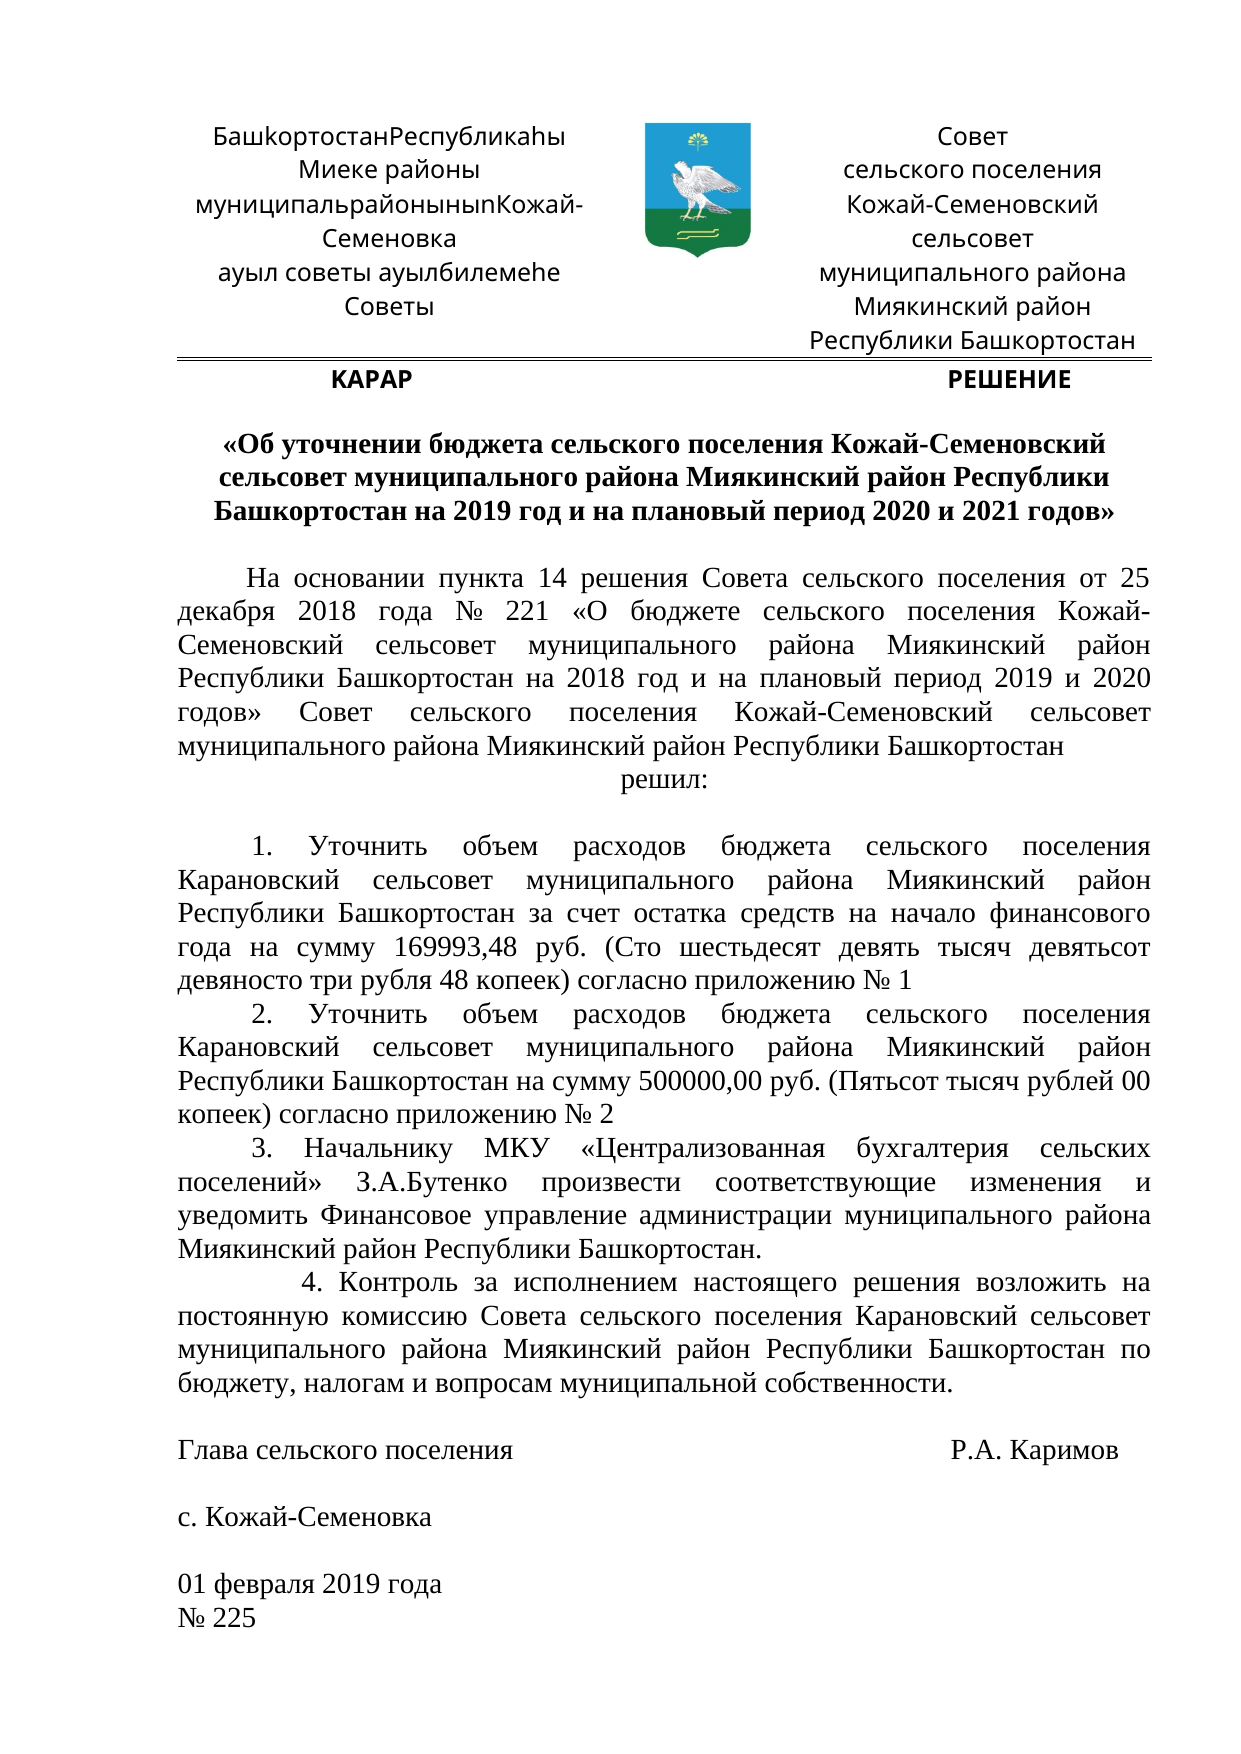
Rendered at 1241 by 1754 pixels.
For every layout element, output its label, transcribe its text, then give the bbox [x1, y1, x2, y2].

text № 225 [177, 1600, 1152, 1633]
text Глава сельского поселения Р.А. Каримов [177, 1432, 1152, 1466]
text 2. Уточнить объем расходов бюджета сельского поселения Карановский сельсовет муниципального района Миякинский район Республики Башкортостан на сумму 500000,00 руб. (Пятьсот тысяч рублей 00 копеек) согласно приложению № 2 [177, 996, 1152, 1130]
text На основании пункта 14 решения Совета сельского поселения от 25 декабря 2018 года № 221 «О бюджете сельского поселения Кожай-Семеновский сельсовет муниципального района Миякинский район Республики Башкортостан на 2018 год и на плановый период 2019 и 2020 годов» Совет сельского поселения Кожай-Семеновский сельсовет муниципального района Миякинский район Республики Башкортостан [177, 560, 1152, 761]
text 1. Уточнить объем расходов бюджета сельского поселения Карановский сельсовет муниципального района Миякинский район Республики Башкортостан за счет остатка средств на начало финансового года на сумму 169993,48 руб. (Сто шестьдесят девять тысяч девятьсот девяносто три рубля 48 копеек) согласно приложению № 1 [177, 828, 1152, 996]
text 3. Начальнику МКУ «Централизованная бухгалтерия сельских поселений» З.А.Бутенко произвести соответствующие изменения и уведомить Финансовое управление администрации муниципального района Миякинский район Республики Башкортостан. [177, 1130, 1152, 1264]
table_header БашkортостанРеспубликаhы Миeкe районы муниципальрайоныныnКожай-Семеновка ауыл советы ауылбилeмehе Советы [177, 118, 601, 357]
text 01 февраля 2019 года [177, 1566, 1152, 1600]
text с. Кожай-Семеновка [177, 1499, 1152, 1533]
text решил: [177, 761, 1152, 795]
table_header Совет сельского поселения Кожай-Семеновский сельсовет муниципального района Миякинский район Республики Башкортостан [793, 118, 1152, 357]
text «Об уточнении бюджета сельского поселения Кожай-Семеновский сельсовет муниципального района Миякинский район Республики Башкортостан на 2019 год и на плановый период 2020 и 2021 годов» [177, 426, 1152, 526]
text KАРАР РЕШЕНИЕ [177, 361, 1152, 395]
text 4. Контроль за исполнением настоящего решения возложить на постоянную комиссию Совета сельского поселения Карановский сельсовет муниципального района Миякинский район Республики Башкортостан по бюджету, налогам и вопросам муниципальной собственности. [177, 1264, 1152, 1398]
table_header [601, 118, 793, 357]
